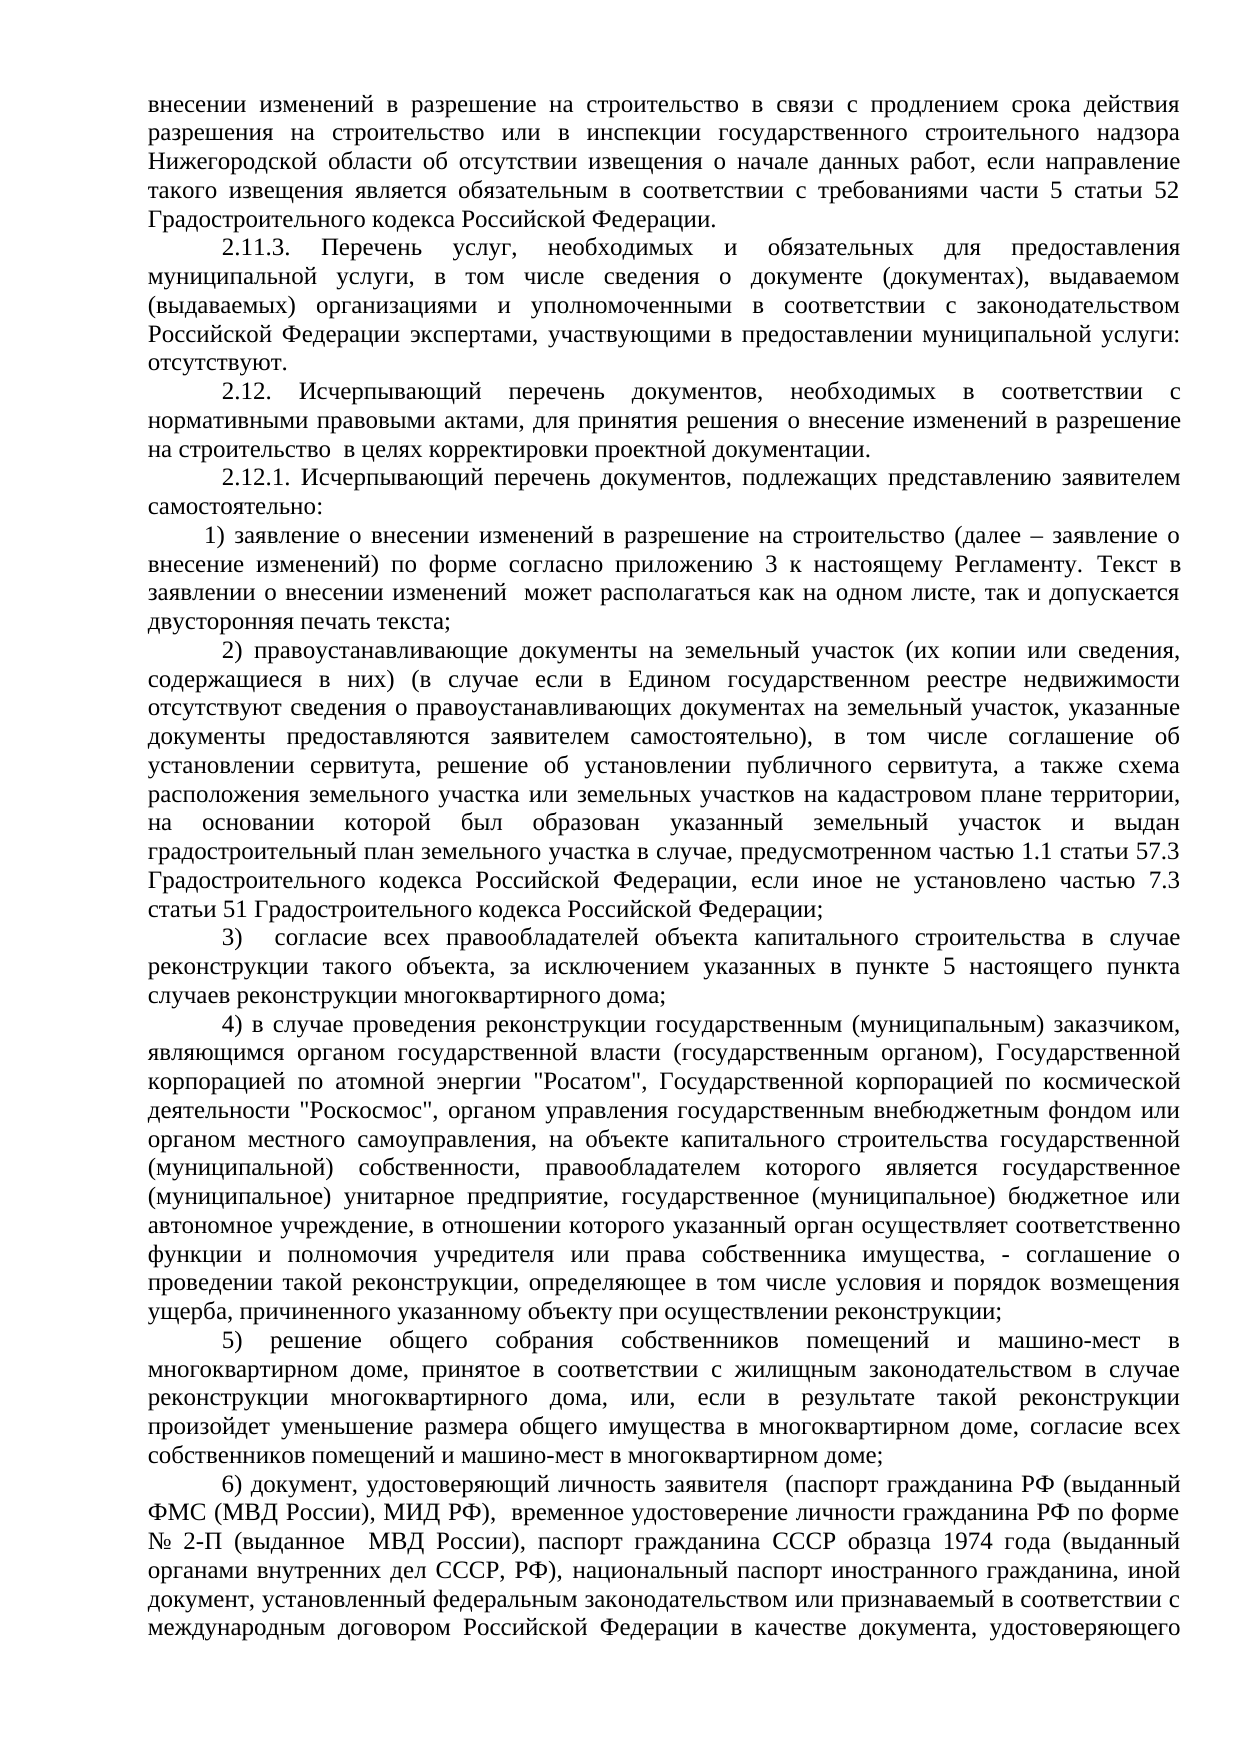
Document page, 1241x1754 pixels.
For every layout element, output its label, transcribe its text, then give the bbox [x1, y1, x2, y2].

text 2.12.1. Исчерпывающий перечень документов, подлежащих представлению заявителем самостоятельно: [148, 462, 1181, 520]
text 2.11.3. Перечень услуг, необходимых и обязательных для предоставления муниципальной услуги, в том числе сведения о документе (документах), выдаваемом (выдаваемых) организациями и уполномоченными в соответствии с законодательством Российской Федерации экспертами, участвующими в предоставлении муниципальной услуги: отсутствуют. [148, 232, 1181, 376]
text 5) решение общего собрания собственников помещений и машино-мест в многоквартирном доме, принятое в соответствии с жилищным законодательством в случае реконструкции многоквартирного дома, или, если в результате такой реконструкции произойдет уменьшение размера общего имущества в многоквартирном доме, согласие всех собственников помещений и машино-мест в многоквартирном доме; [148, 1325, 1181, 1469]
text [148, 89, 1181, 232]
text 4) в случае проведения реконструкции государственным (муниципальным) заказчиком, являющимся органом государственной власти (государственным органом), Государственной корпорацией по атомной энергии "Росатом", Государственной корпорацией по космической деятельности "Роскосмос", органом управления государственным внебюджетным фондом или органом местного самоуправления, на объекте капитального строительства государственной (муниципальной) собственности, правообладателем которого является государственное (муниципальное) унитарное предприятие, государственное (муниципальное) бюджетное или автономное учреждение, в отношении которого указанный орган осуществляет соответственно функции и полномочия учредителя или права собственника имущества, - соглашение о проведении такой реконструкции, определяющее в том числе условия и порядок возмещения ущерба, причиненного указанному объекту при осуществлении реконструкции; [148, 1009, 1181, 1325]
text 2) правоустанавливающие документы на земельный участок (их копии или сведения, содержащиеся в них) (в случае если в Едином государственном реестре недвижимости отсутствуют сведения о правоустанавливающих документах на земельный участок, указанные документы предоставляются заявителем самостоятельно), в том числе соглашение об установлении сервитута, решение об установлении публичного сервитута, а также схема расположения земельного участка или земельных участков на кадастровом плане территории, на основании которой был образован указанный земельный участок и выдан градостроительный план земельного участка в случае, предусмотренном частью 1.1 статьи 57.3 Градостроительного кодекса Российской Федерации, если иное не установлено частью 7.3 статьи 51 Градостроительного кодекса Российской Федерации; [148, 635, 1181, 922]
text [148, 1469, 1181, 1641]
text 1) заявление о внесении изменений в разрешение на строительство (далее – заявление о внесение изменений) по форме согласно приложению 3 к настоящему Регламенту. Текст в заявлении о внесении изменений может располагаться как на одном листе, так и допускается двусторонняя печать текста; [148, 520, 1181, 635]
text 3) согласие всех правообладателей объекта капитального строительства в случае реконструкции такого объекта, за исключением указанных в пункте 5 настоящего пункта случаев реконструкции многоквартирного дома; [148, 922, 1181, 1009]
text 2.12. Исчерпывающий перечень документов, необходимых в соответствии с нормативными правовыми актами, для принятия решения о внесение изменений в разрешение на строительство в целях корректировки проектной документации. [148, 376, 1181, 462]
